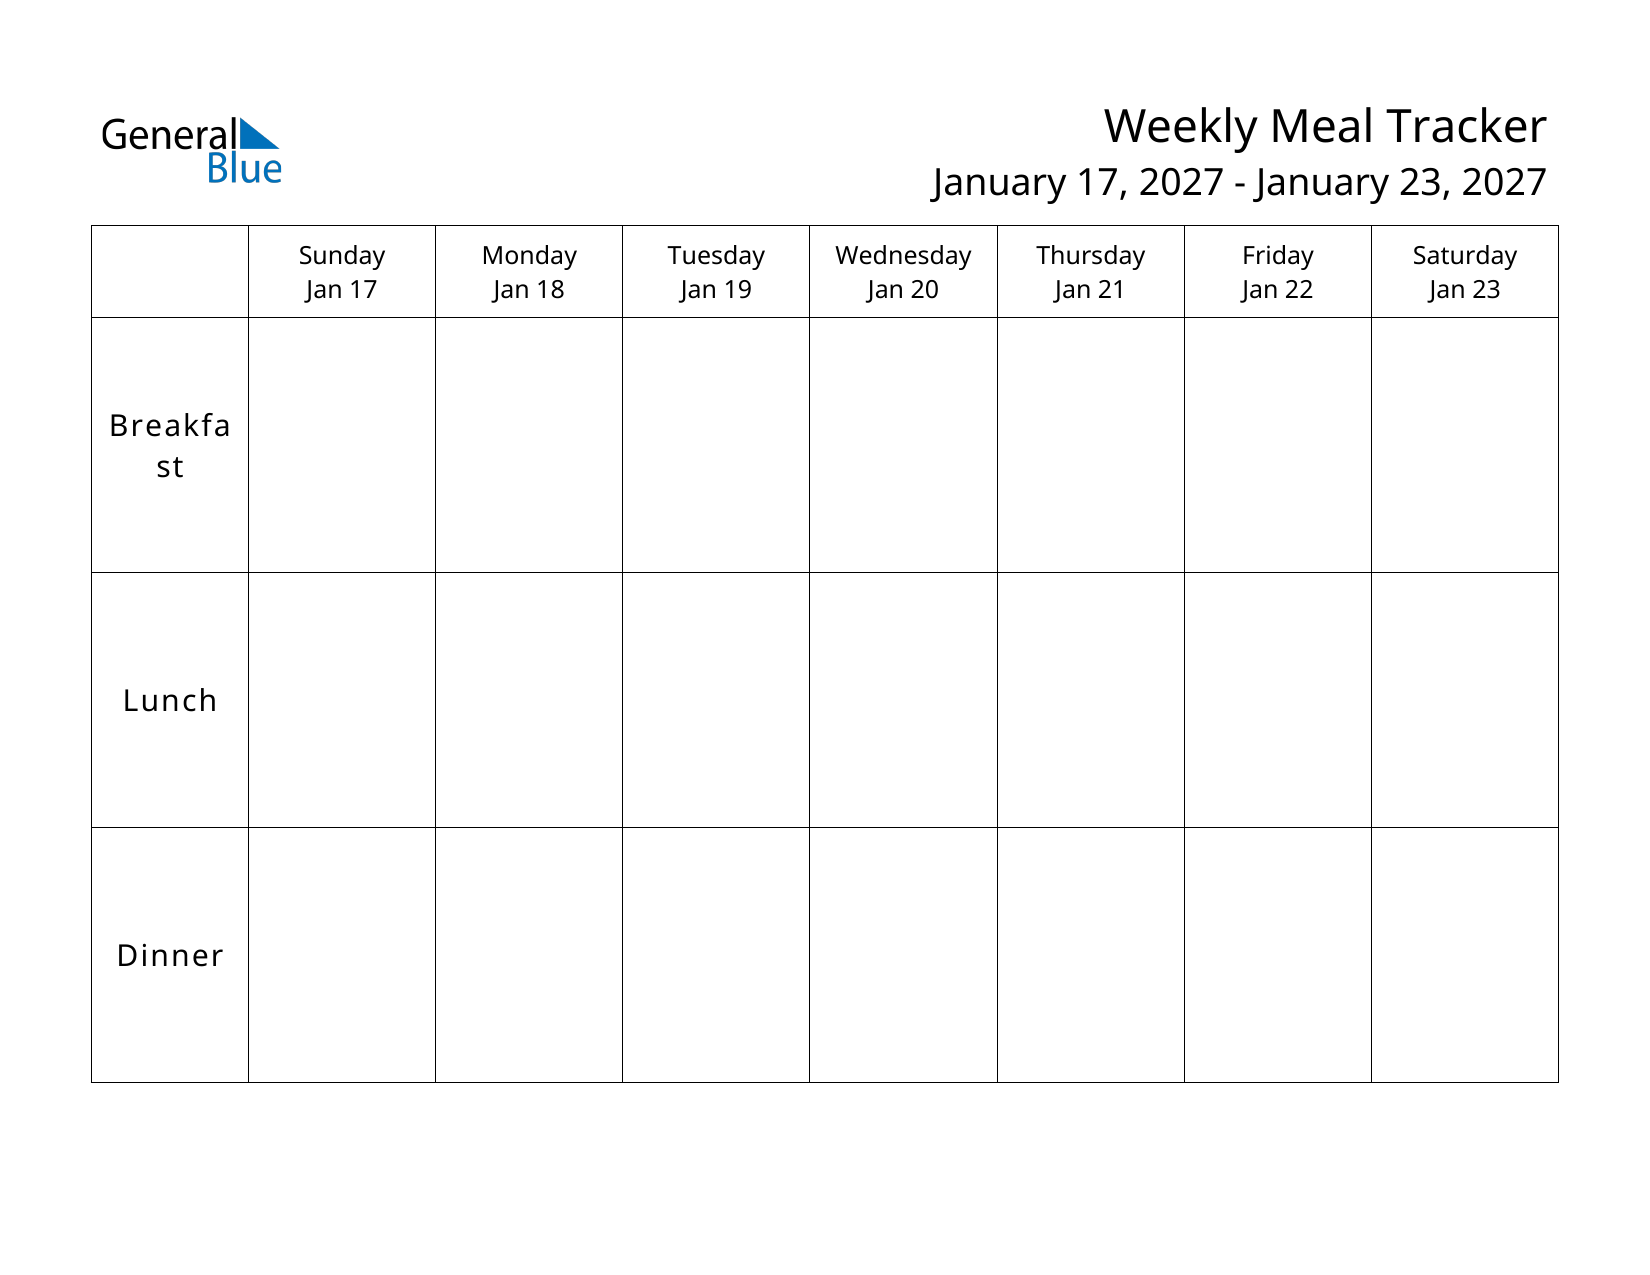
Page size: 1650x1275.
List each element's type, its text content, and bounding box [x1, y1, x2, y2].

table_cell [1372, 828, 1558, 1082]
table_cell [998, 828, 1184, 1082]
table_cell [810, 573, 997, 827]
table_cell [1185, 573, 1371, 827]
table_cell Monday Jan 18 [436, 226, 622, 317]
table_cell [623, 318, 809, 572]
table_cell [623, 573, 809, 827]
table_cell Friday Jan 22 [1185, 226, 1371, 317]
table_cell Thursday Jan 21 [998, 226, 1184, 317]
table_cell [1372, 573, 1558, 827]
table_cell Lunch [92, 573, 248, 827]
table_header Weekly Meal Tracker January 17, 2027 - January 23, 2027 [436, 75, 1559, 225]
table_header [91, 75, 436, 225]
table_cell [623, 828, 809, 1082]
table_cell [436, 828, 622, 1082]
table_cell [1185, 318, 1371, 572]
table_cell [436, 318, 622, 572]
table_cell Saturday Jan 23 [1372, 226, 1558, 317]
picture [102, 117, 282, 183]
table_cell Wednesday Jan 20 [810, 226, 997, 317]
table_cell [249, 318, 435, 572]
table_cell Tuesday Jan 19 [623, 226, 809, 317]
table_cell [998, 318, 1184, 572]
table_cell [249, 828, 435, 1082]
table_cell [810, 828, 997, 1082]
table_cell [92, 226, 248, 317]
table_cell [1185, 828, 1371, 1082]
table_cell Sunday Jan 17 [249, 226, 435, 317]
table_cell Dinner [92, 828, 248, 1082]
table_cell Breakfast [92, 318, 248, 572]
table_cell [810, 318, 997, 572]
table_cell [436, 573, 622, 827]
table_cell [1372, 318, 1558, 572]
table_cell [998, 573, 1184, 827]
table_cell [249, 573, 435, 827]
